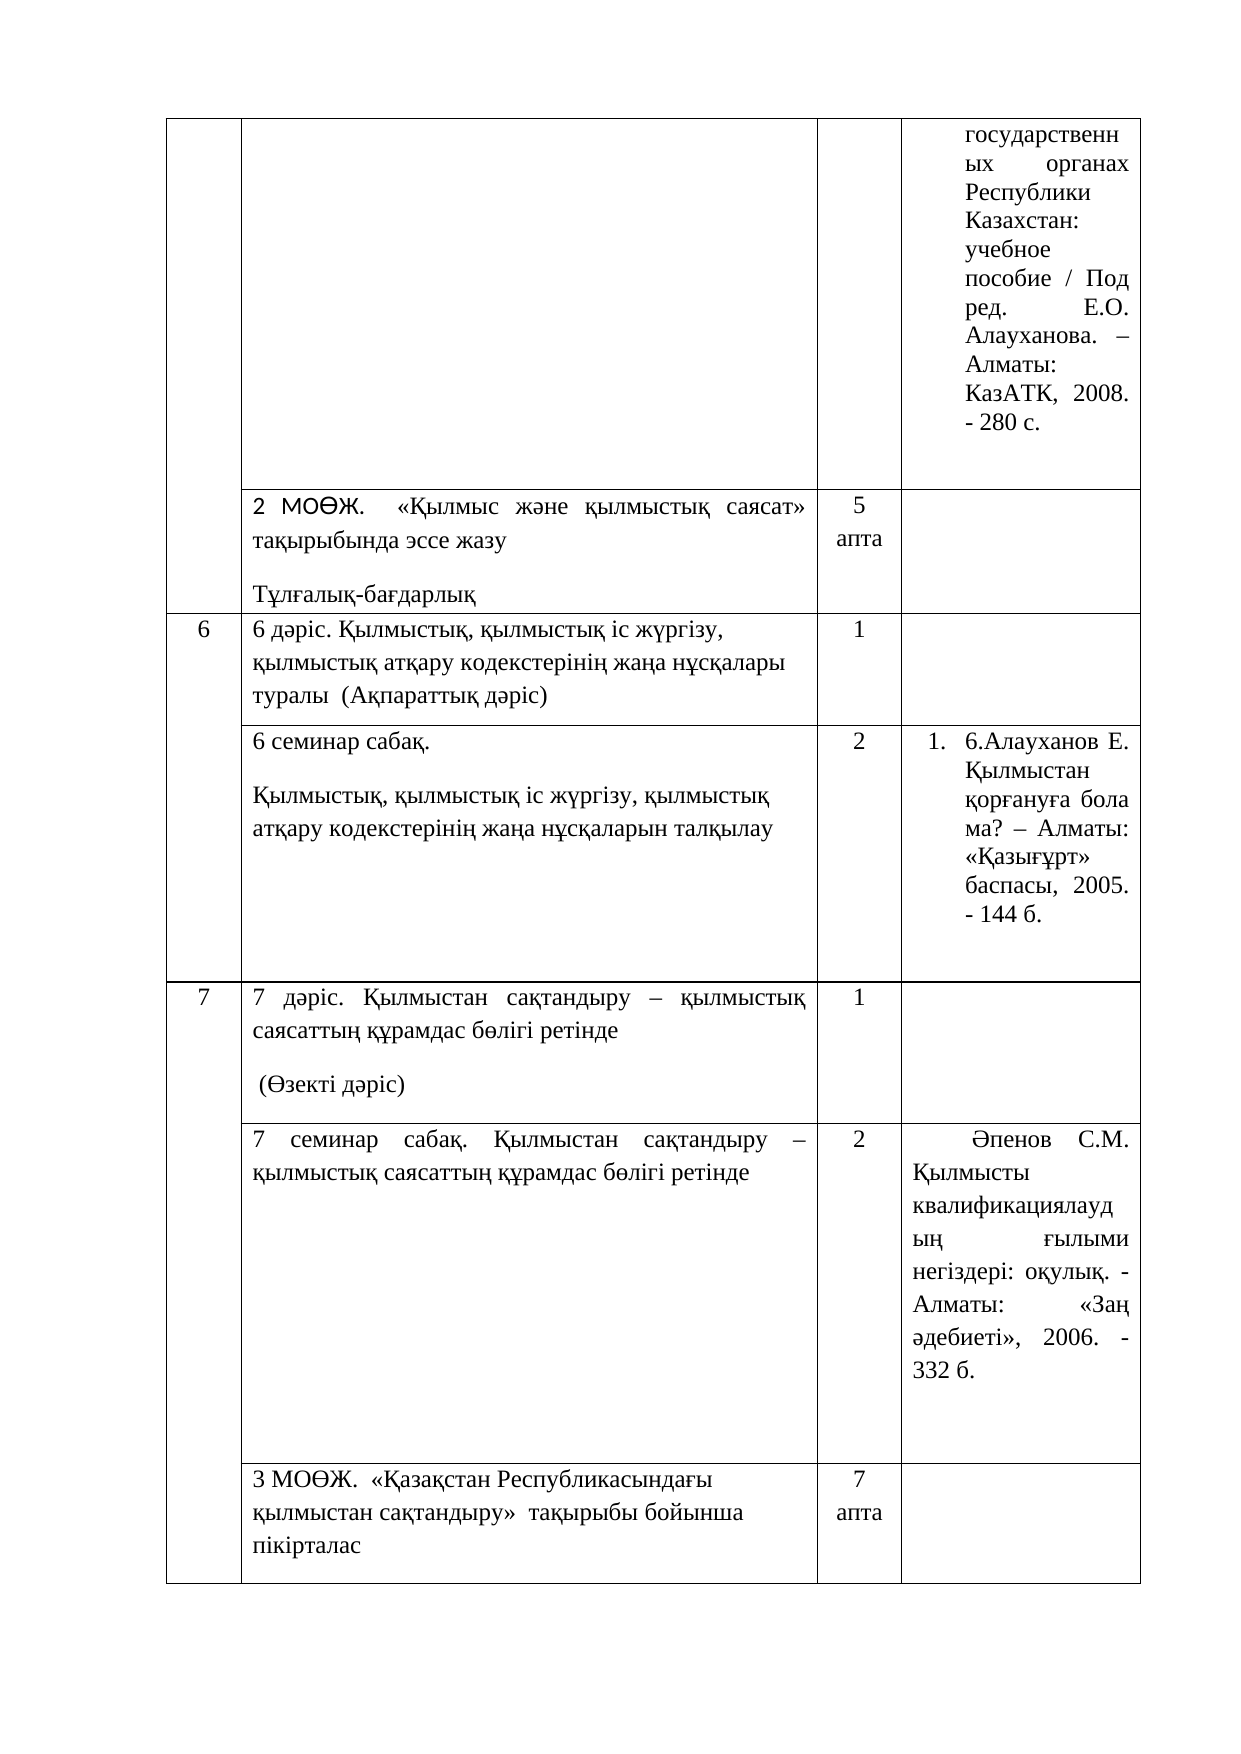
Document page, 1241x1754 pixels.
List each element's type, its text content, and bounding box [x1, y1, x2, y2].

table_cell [902, 119, 1140, 489]
table_cell 6.Алауханов Е. Қылмыстан қорғануға бола ма? – Алматы: «Қазығұрт» баспасы, 2005. - 144 б. [902, 726, 1140, 981]
table_cell 6 дәріс. Қылмыстық, қылмыстық іс жүргізу, қылмыстық атқару кодекстерінің жаңа нұсқалары туралы (Ақпараттық дәріс) [242, 614, 817, 725]
table_cell 2 [818, 119, 901, 489]
table_cell 1 [818, 983, 901, 1123]
table_cell 7 [167, 983, 241, 1583]
table_cell 7 дәріс. Қылмыстан сақтандыру – қылмыстық саясаттың құрамдас бөлігі ретінде (Өзекті дәріс) [242, 983, 817, 1123]
table_cell 5 апта [818, 490, 901, 613]
table_cell [902, 490, 1140, 613]
table_cell 7 семинар сабақ. Қылмыстан сақтандыру – қылмыстық саясаттың құрамдас бөлігі ретінде [242, 1124, 817, 1463]
table_cell 2 [818, 1124, 901, 1463]
table_cell [902, 983, 1140, 1123]
table_cell 7 апта [818, 1464, 901, 1583]
table_cell [902, 1464, 1140, 1583]
table_cell Әпенов С.М. Қылмысты квалификациялаудың ғылыми негіздері: оқулық. - Алматы: «Заң әдебиеті», 2006. - 332 б. [902, 1124, 1140, 1463]
table_cell 6 [167, 614, 241, 981]
table_cell 1 [818, 614, 901, 725]
table_cell 2 [818, 726, 901, 981]
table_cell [242, 119, 817, 489]
table_cell 2 МОӨЖ. «Қылмыс және қылмыстық саясат» тақырыбында эссе жазу Тұлғалық-бағдарлық [242, 490, 817, 613]
table_cell [902, 614, 1140, 725]
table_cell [242, 1464, 817, 1583]
table_cell 6 семинар сабақ. Қылмыстық, қылмыстық іс жүргізу, қылмыстық атқару кодекстерінің жаңа нұсқаларын талқылау [242, 726, 817, 981]
